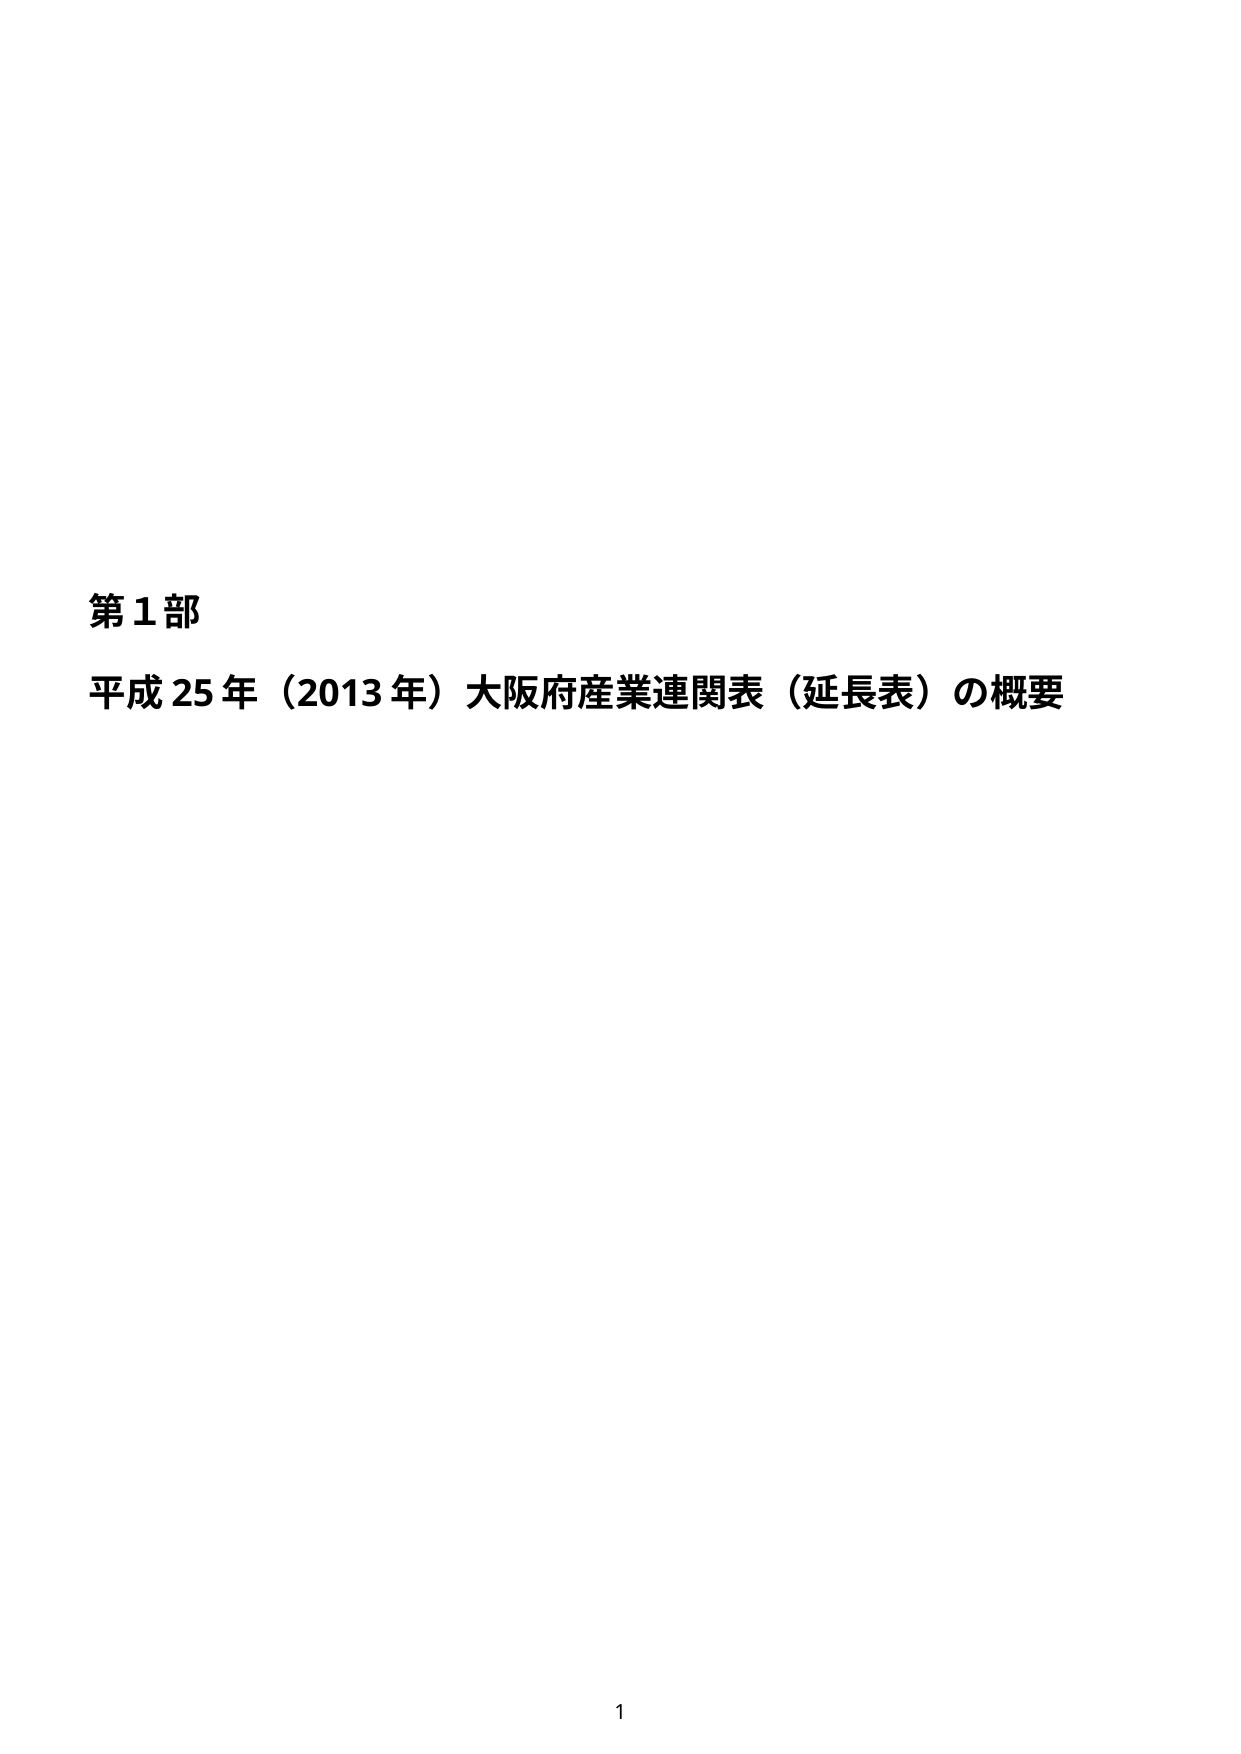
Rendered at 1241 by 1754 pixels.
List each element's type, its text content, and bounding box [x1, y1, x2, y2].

subtitle 第１部 平成25年（2013年）大阪府産業連関表（延長表）の概要 [89, 582, 1152, 718]
